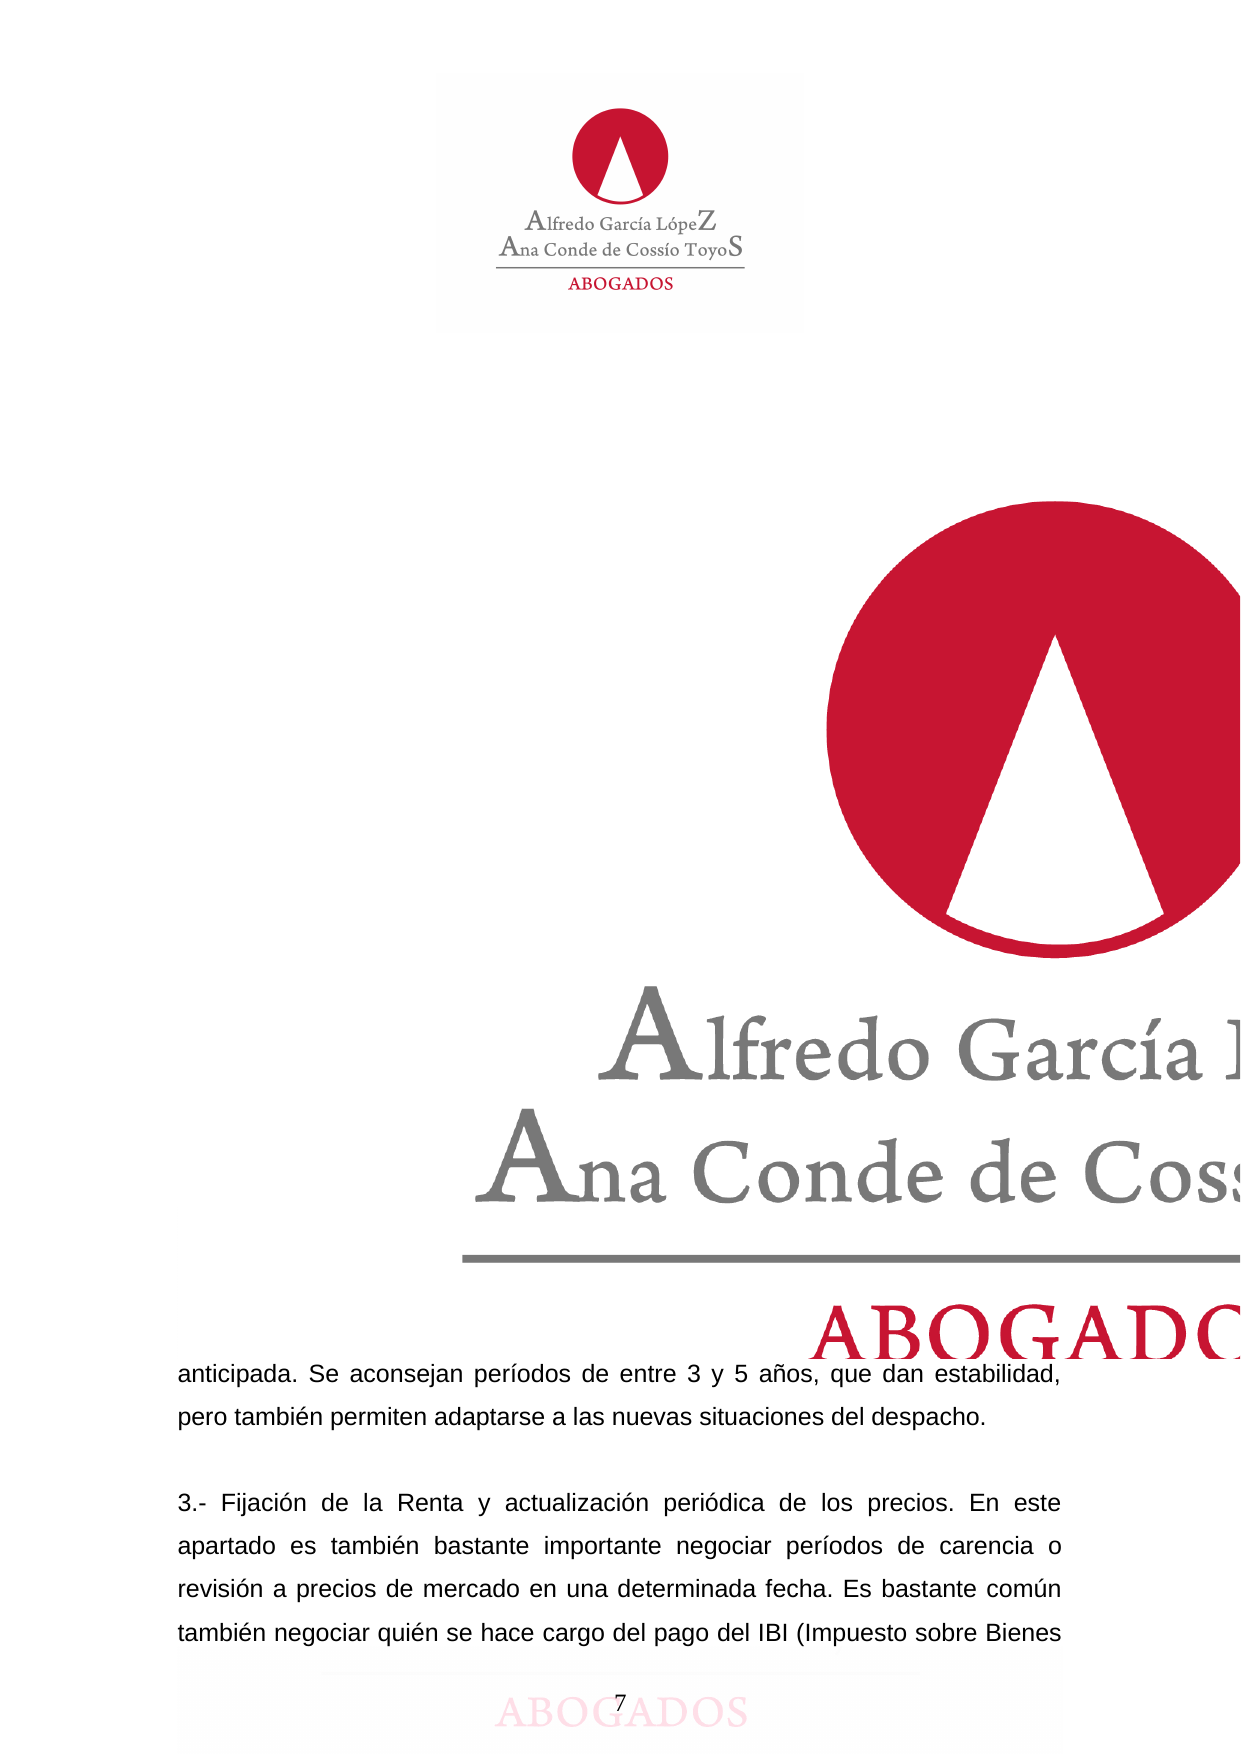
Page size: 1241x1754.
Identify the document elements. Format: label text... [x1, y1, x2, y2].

text 3.- Fijación de la Renta y actualización periódica de los precios. En este apartado es también bastante importante negociar períodos de carencia o revisión a precios de mercado en una determinada fecha. Es bastante común también negociar quién se hace cargo del pago del IBI (Impuesto sobre Bienes Inmuebles) o los gastos de comunidad, para saber si están incluidos en el precio o no. Normalmente los suministros corren de cuenta del arrendatario, entre los que se encuentran los gastos de teléfono, electricidad y agua. [177, 1488, 1063, 1646]
picture [177, 73, 1241, 1359]
text 2.- Período de vigencia, estableciéndose diferentes condiciones en cuanto al tiempo de duración del mismo y períodos de obligado cumplimiento. Igual de importante en este apartado es negociar las diferentes ventanas de salida, con sus correspondientes preavisos, en caso de tener que proceder a una rescisión anticipada. Se aconsejan períodos de entre 3 y 5 años, que dan estabilidad, pero también permiten adaptarse a las nuevas situaciones del despacho. [177, 1359, 1063, 1431]
